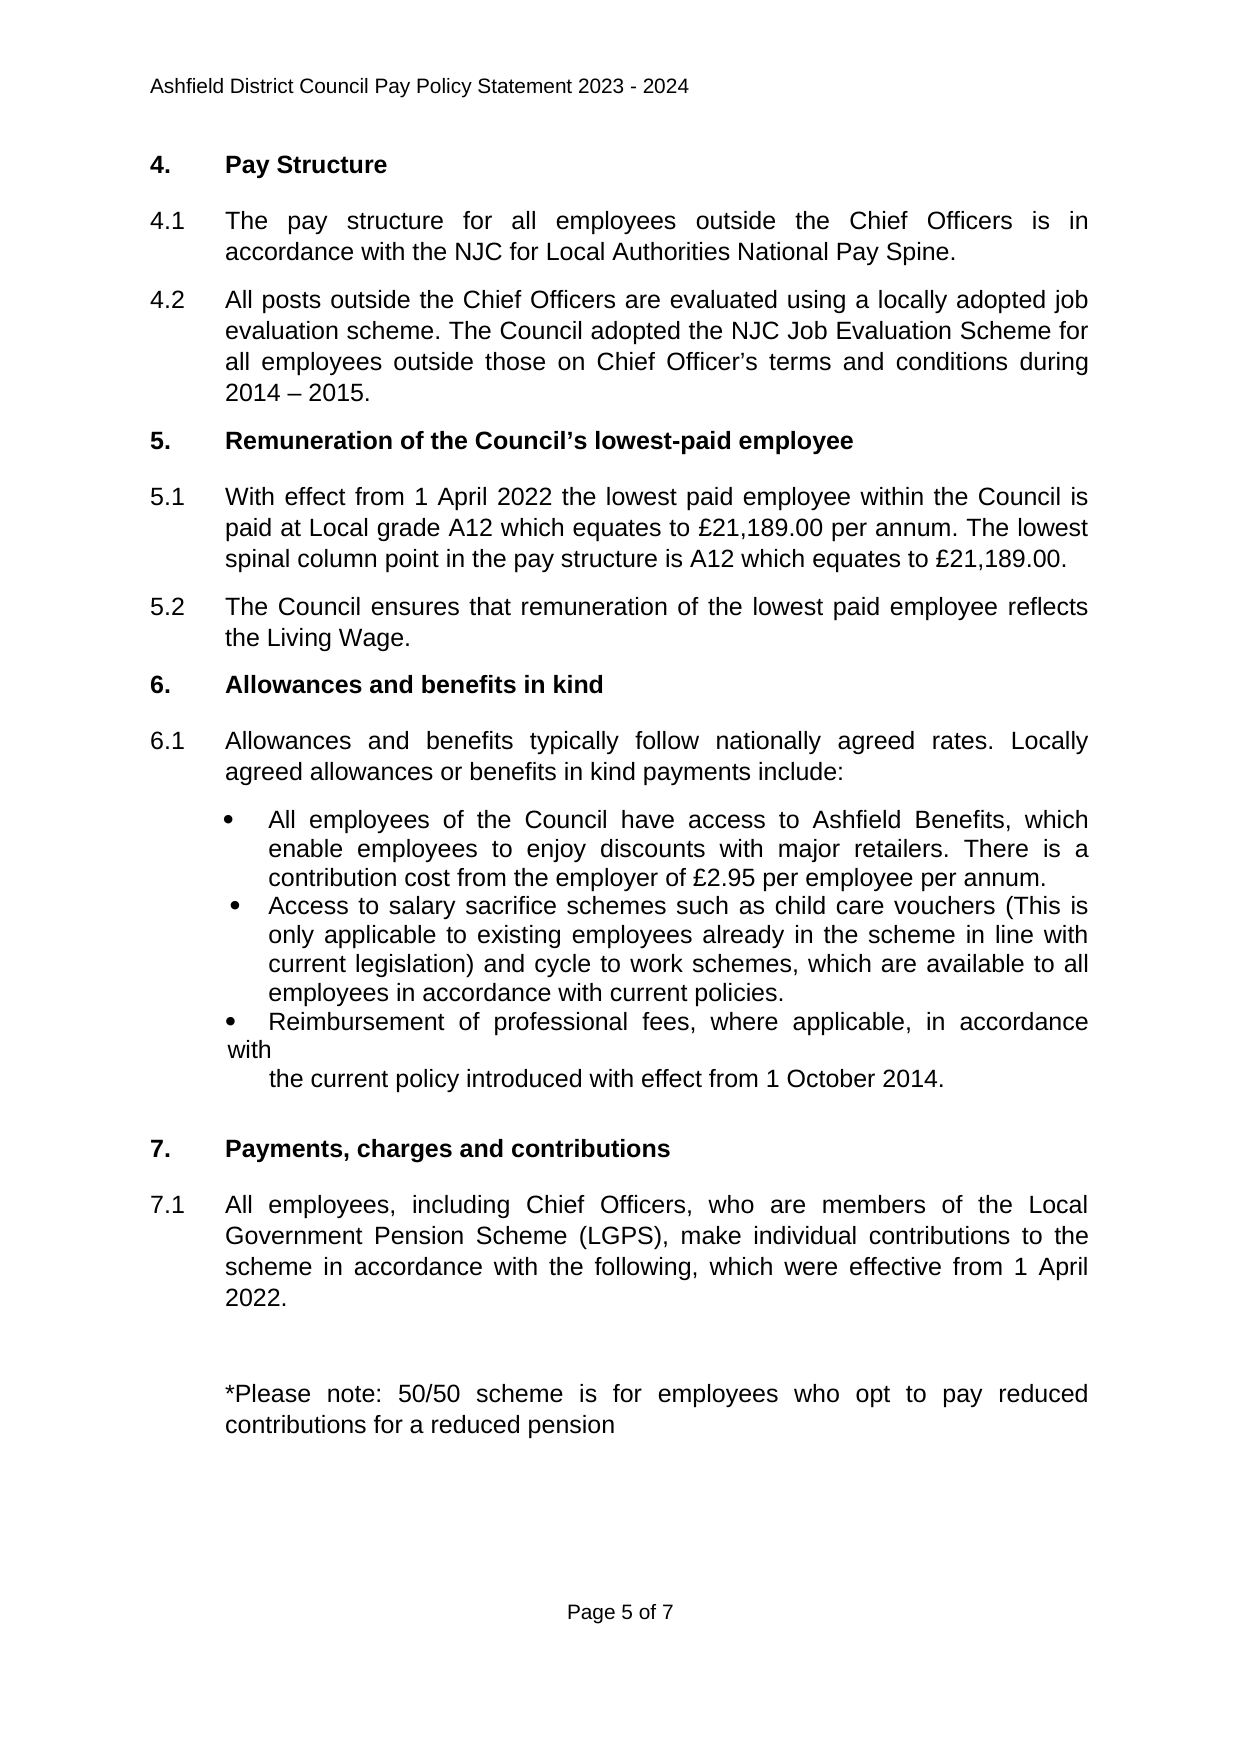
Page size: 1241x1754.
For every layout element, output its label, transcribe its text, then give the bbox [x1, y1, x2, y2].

list Reimbursement of professional fees, where applicable, in accordance with [226, 1006, 1090, 1064]
text 4.2 All posts outside the Chief Officers are evaluated using a locally adopted job evaluation scheme. The Council adopted the NJC Job Evaluation Scheme for all employees outside those on Chief Officer’s terms and conditions during 2014 – 2015. [150, 285, 1090, 407]
list the current policy introduced with effect from 1 October 2014. [227, 1064, 1090, 1093]
subtitle 5. Remuneration of the Council’s lowest-paid employee [150, 426, 1090, 454]
text 7.1 All employees, including Chief Officers, who are members of the Local Government Pension Scheme (LGPS), make individual contributions to the scheme in accordance with the following, which were effective from 1 April 2022. [150, 1190, 1090, 1312]
list All employees of the Council have access to Ashfield Benefits, which enable employees to enjoy discounts with major retailers. There is a contribution cost from the employer of £2.95 per employee per annum. [224, 805, 1090, 891]
subtitle 4. Pay Structure [150, 150, 1090, 179]
text 6.1 Allowances and benefits typically follow nationally agreed rates. Locally agreed allowances or benefits in kind payments include: [150, 726, 1090, 786]
text *Please note: 50/50 scheme is for employees who opt to pay reduced contributions for a reduced pension [225, 1379, 1090, 1438]
text 4.1 The pay structure for all employees outside the Chief Officers is in accordance with the NJC for Local Authorities National Pay Spine. [150, 206, 1090, 266]
subtitle 7. Payments, charges and contributions [150, 1134, 1090, 1163]
list Access to salary sacrifice schemes such as child care vouchers (This is only applicable to existing employees already in the scheme in line with current legislation) and cycle to work schemes, which are available to all employees in accordance with current policies. [231, 891, 1090, 1006]
text 5.1 With effect from 1 April 2022 the lowest paid employee within the Council is paid at Local grade A12 which equates to £21,189.00 per annum. The lowest spinal column point in the pay structure is A12 which equates to £21,189.00. [150, 482, 1090, 572]
subtitle 6. Allowances and benefits in kind [150, 670, 1090, 699]
text 5.2 The Council ensures that remuneration of the lowest paid employee reflects the Living Wage. [150, 591, 1090, 651]
